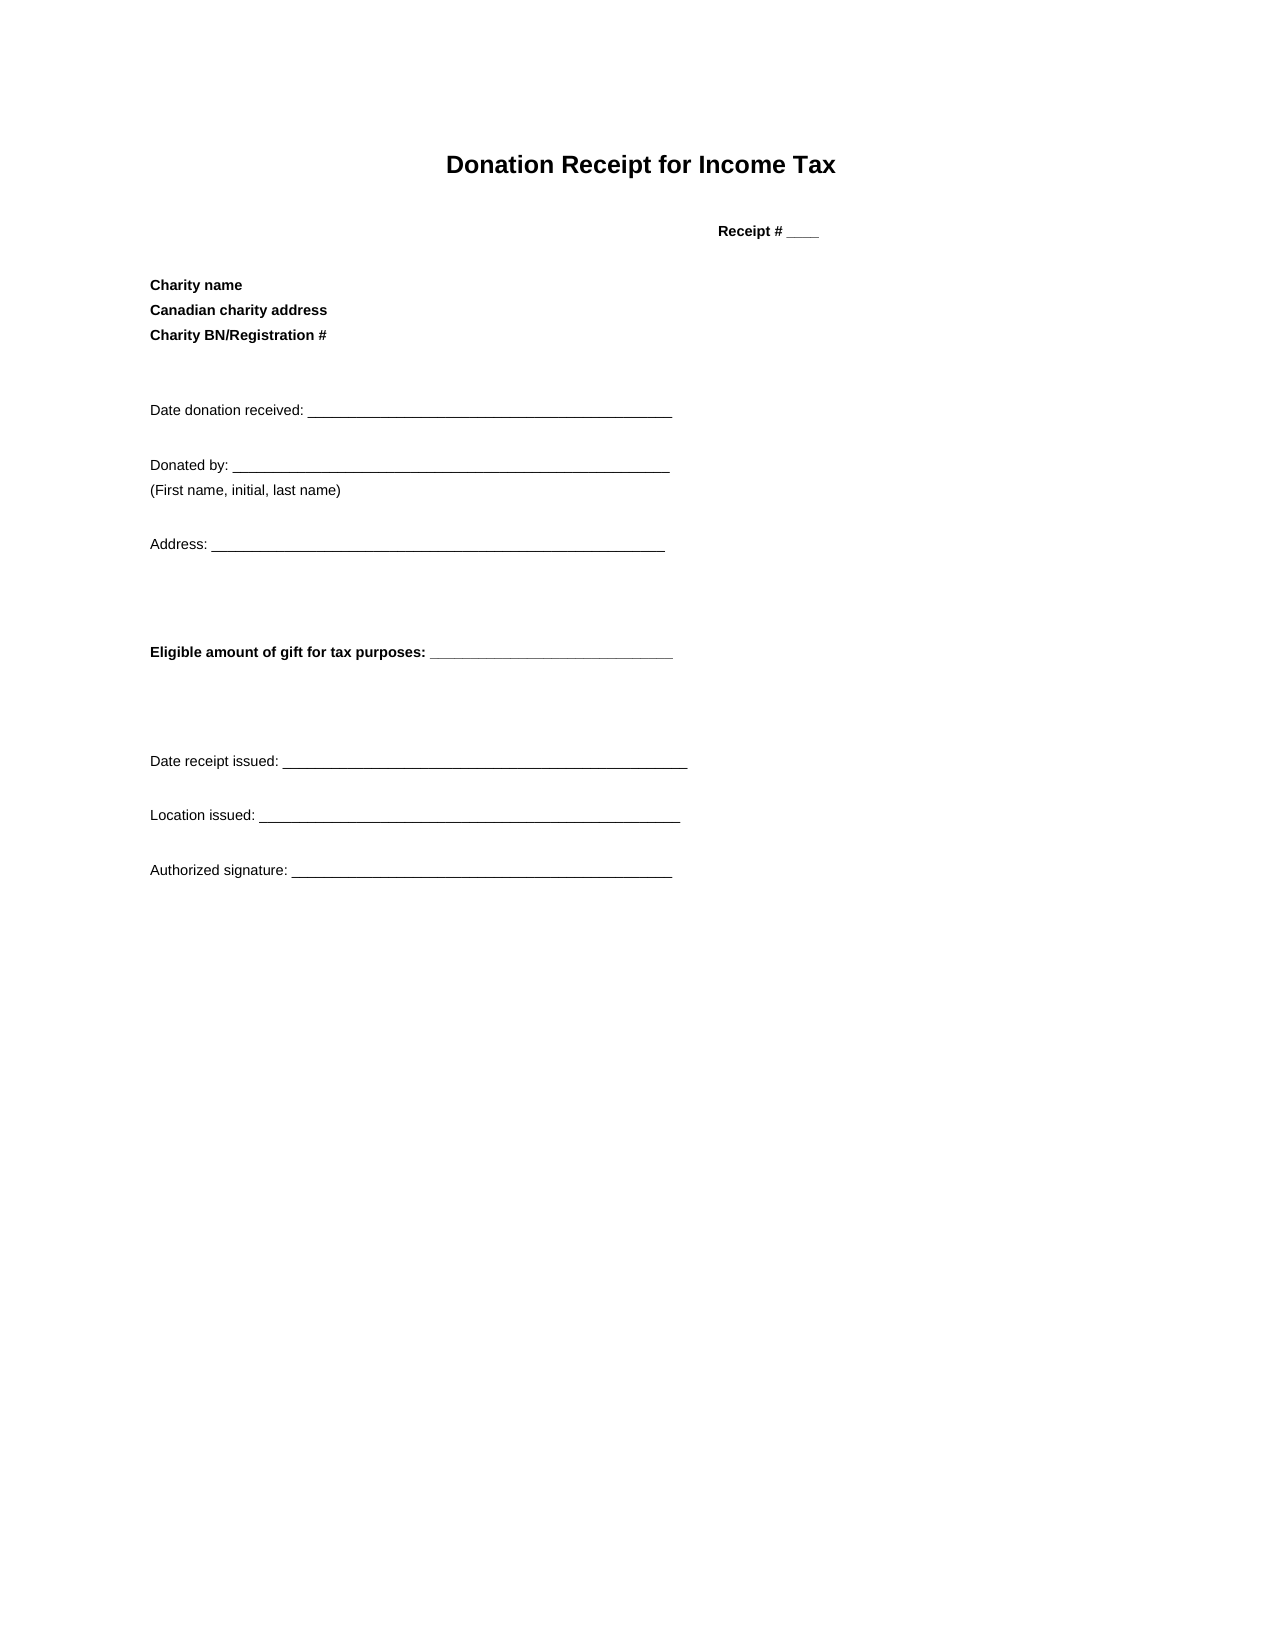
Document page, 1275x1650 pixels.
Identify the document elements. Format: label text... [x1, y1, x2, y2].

text Donated by: ______________________________________________________ (First name, initial, last name) [150, 456, 1125, 498]
text Charity name [150, 277, 1125, 293]
text Charity BN/Registration # [150, 327, 1125, 343]
text Date receipt issued: __________________________________________________ [150, 753, 1125, 769]
text Receipt # ____ [150, 222, 1125, 239]
text Date donation received: _____________________________________________ [150, 402, 1125, 419]
text Donation Receipt for Income Tax [150, 150, 1125, 179]
text Address: ________________________________________________________ [150, 536, 1125, 552]
text Eligible amount of gift for tax purposes: ______________________________ [150, 644, 1125, 661]
text Canadian charity address [150, 302, 1125, 318]
text Authorized signature: _______________________________________________ [150, 861, 1125, 878]
text Location issued: ____________________________________________________ [150, 807, 1125, 824]
